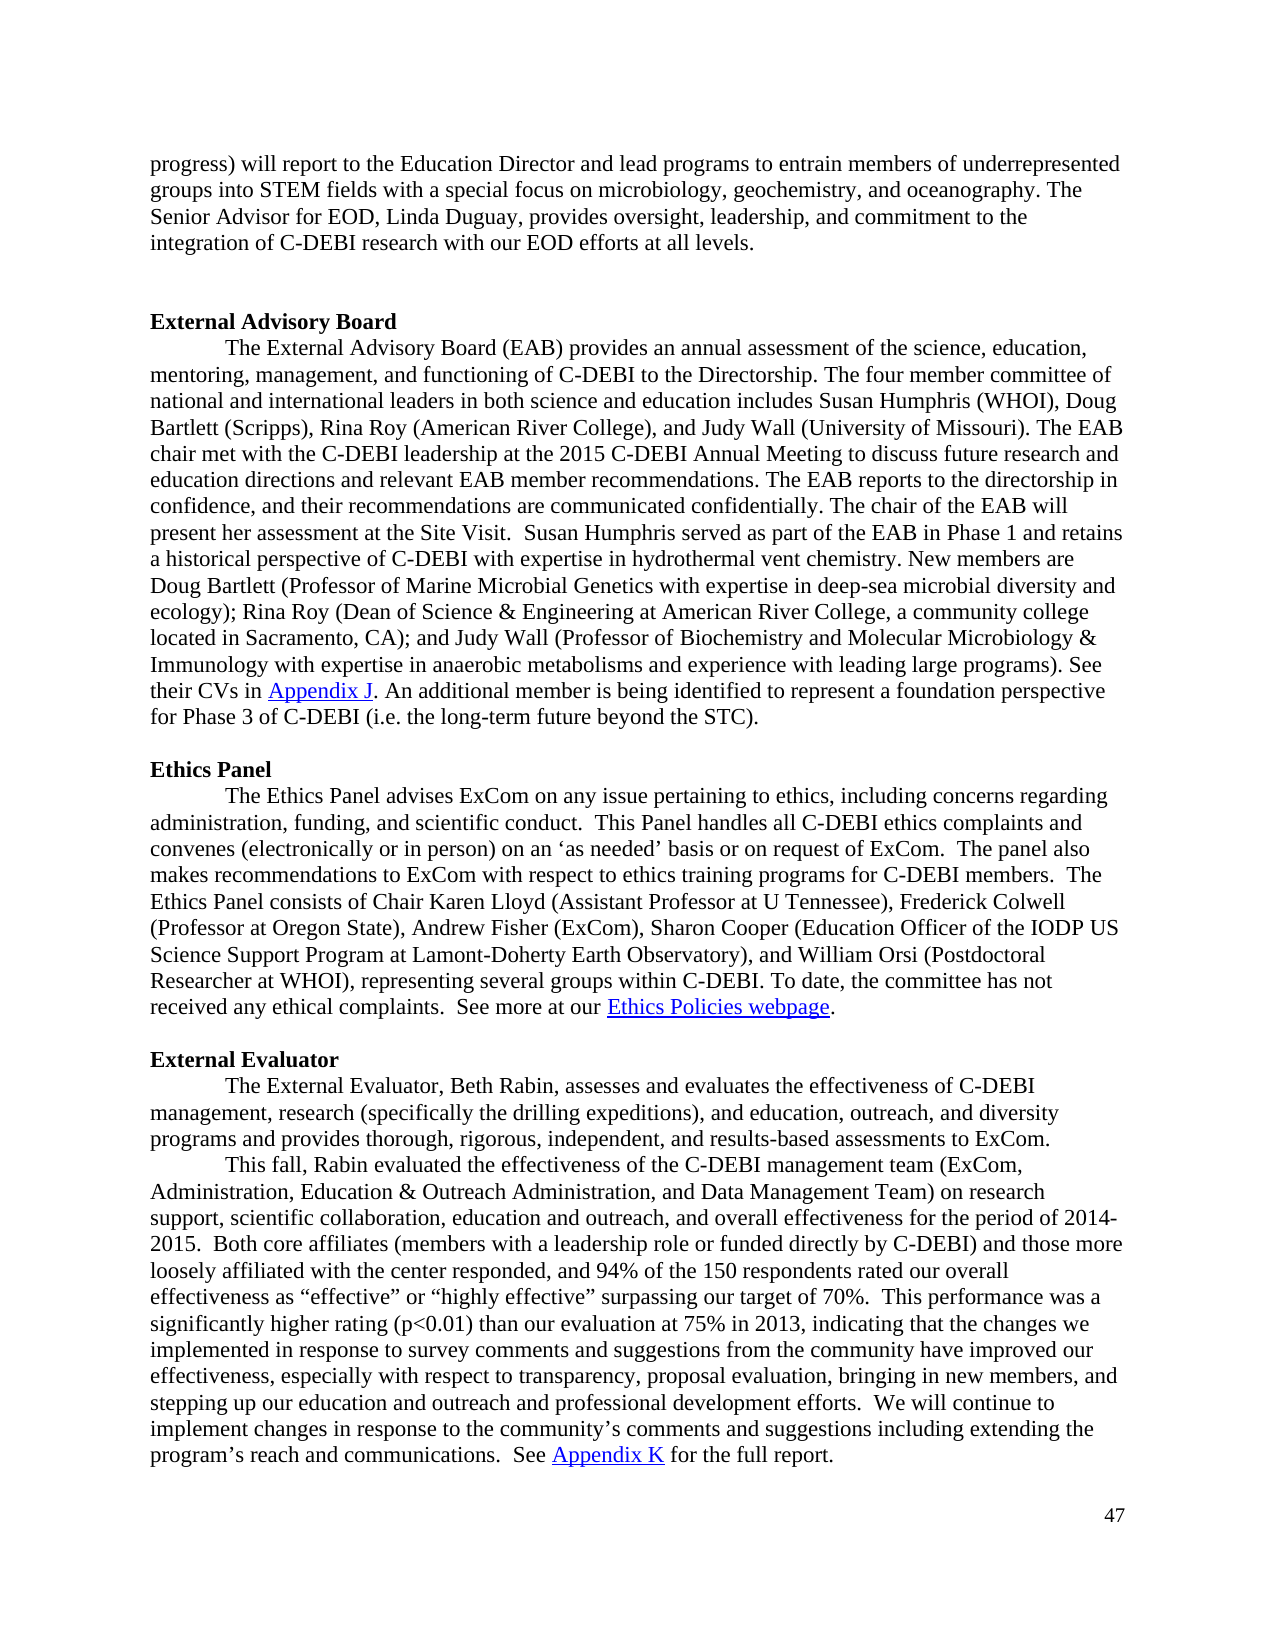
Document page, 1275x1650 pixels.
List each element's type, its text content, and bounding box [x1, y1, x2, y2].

text External Advisory Board [150, 308, 1125, 334]
text The External Advisory Board (EAB) provides an annual assessment of the science, education, mentoring, management, and functioning of C-DEBI to the Directorship. The four member committee of national and international leaders in both science and education includes Susan Humphris (WHOI), Doug Bartlett (Scripps), Rina Roy (American River College), and Judy Wall (University of Missouri). The EAB chair met with the C-DEBI leadership at the 2015 C-DEBI Annual Meeting to discuss future research and education directions and relevant EAB member recommendations. The EAB reports to the directorship in confidence, and their recommendations are communicated confidentially. The chair of the EAB will present her assessment at the Site Visit. Susan Humphris served as part of the EAB in Phase 1 and retains a historical perspective of C-DEBI with expertise in hydrothermal vent chemistry. New members are Doug Bartlett (Professor of Marine Microbial Genetics with expertise in deep-sea microbial diversity and ecology); Rina Roy (Dean of Science & Engineering at American River College, a community college located in Sacramento, CA); and Judy Wall (Professor of Biochemistry and Molecular Microbiology & Immunology with expertise in anaerobic metabolisms and experience with leading large programs). See their CVs in . An additional member is being identified to represent a foundation perspective for Phase 3 of C-DEBI (i.e. the long-term future beyond the STC). [150, 334, 1125, 730]
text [150, 150, 1125, 255]
text The External Evaluator, Beth Rabin, assesses and evaluates the effectiveness of C-DEBI management, research (specifically the drilling expeditions), and education, outreach, and diversity programs and provides thorough, rigorous, independent, and results-based assessments to ExCom. [150, 1072, 1125, 1151]
text Ethics Panel [150, 756, 1125, 782]
text This fall, Rabin evaluated the effectiveness of the C-DEBI management team (ExCom, Administration, Education & Outreach Administration, and Data Management Team) on research support, scientific collaboration, education and outreach, and overall effectiveness for the period of 2014-2015. Both core affiliates (members with a leadership role or funded directly by C-DEBI) and those more loosely affiliated with the center responded, and 94% of the 150 respondents rated our overall effectiveness as “effective” or “highly effective” surpassing our target of 70%. This performance was a significantly higher rating (p<0.01) than our evaluation at 75% in 2013, indicating that the changes we implemented in response to survey comments and suggestions from the community have improved our effectiveness, especially with respect to transparency, proposal evaluation, bringing in new members, and stepping up our education and outreach and professional development efforts. We will continue to implement changes in response to the community’s comments and suggestions including extending the program’s reach and communications. See for the full report. [150, 1151, 1125, 1468]
text External Evaluator [150, 1046, 1125, 1072]
text The Ethics Panel advises ExCom on any issue pertaining to ethics, including concerns regarding administration, funding, and scientific conduct. This Panel handles all C-DEBI ethics complaints and convenes (electronically or in person) on an ‘as needed’ basis or on request of ExCom. The panel also makes recommendations to ExCom with respect to ethics training programs for C-DEBI members. The Ethics Panel consists of Chair Karen Lloyd (Assistant Professor at U Tennessee), Frederick Colwell (Professor at Oregon State), Andrew Fisher (ExCom), Sharon Cooper (Education Officer of the IODP US Science Support Program at Lamont-Doherty Earth Observatory), and William Orsi (Postdoctoral Researcher at WHOI), representing several groups within C-DEBI. To date, the committee has not received any ethical complaints. See more at our Ethics Policies webpage. [150, 782, 1125, 1020]
